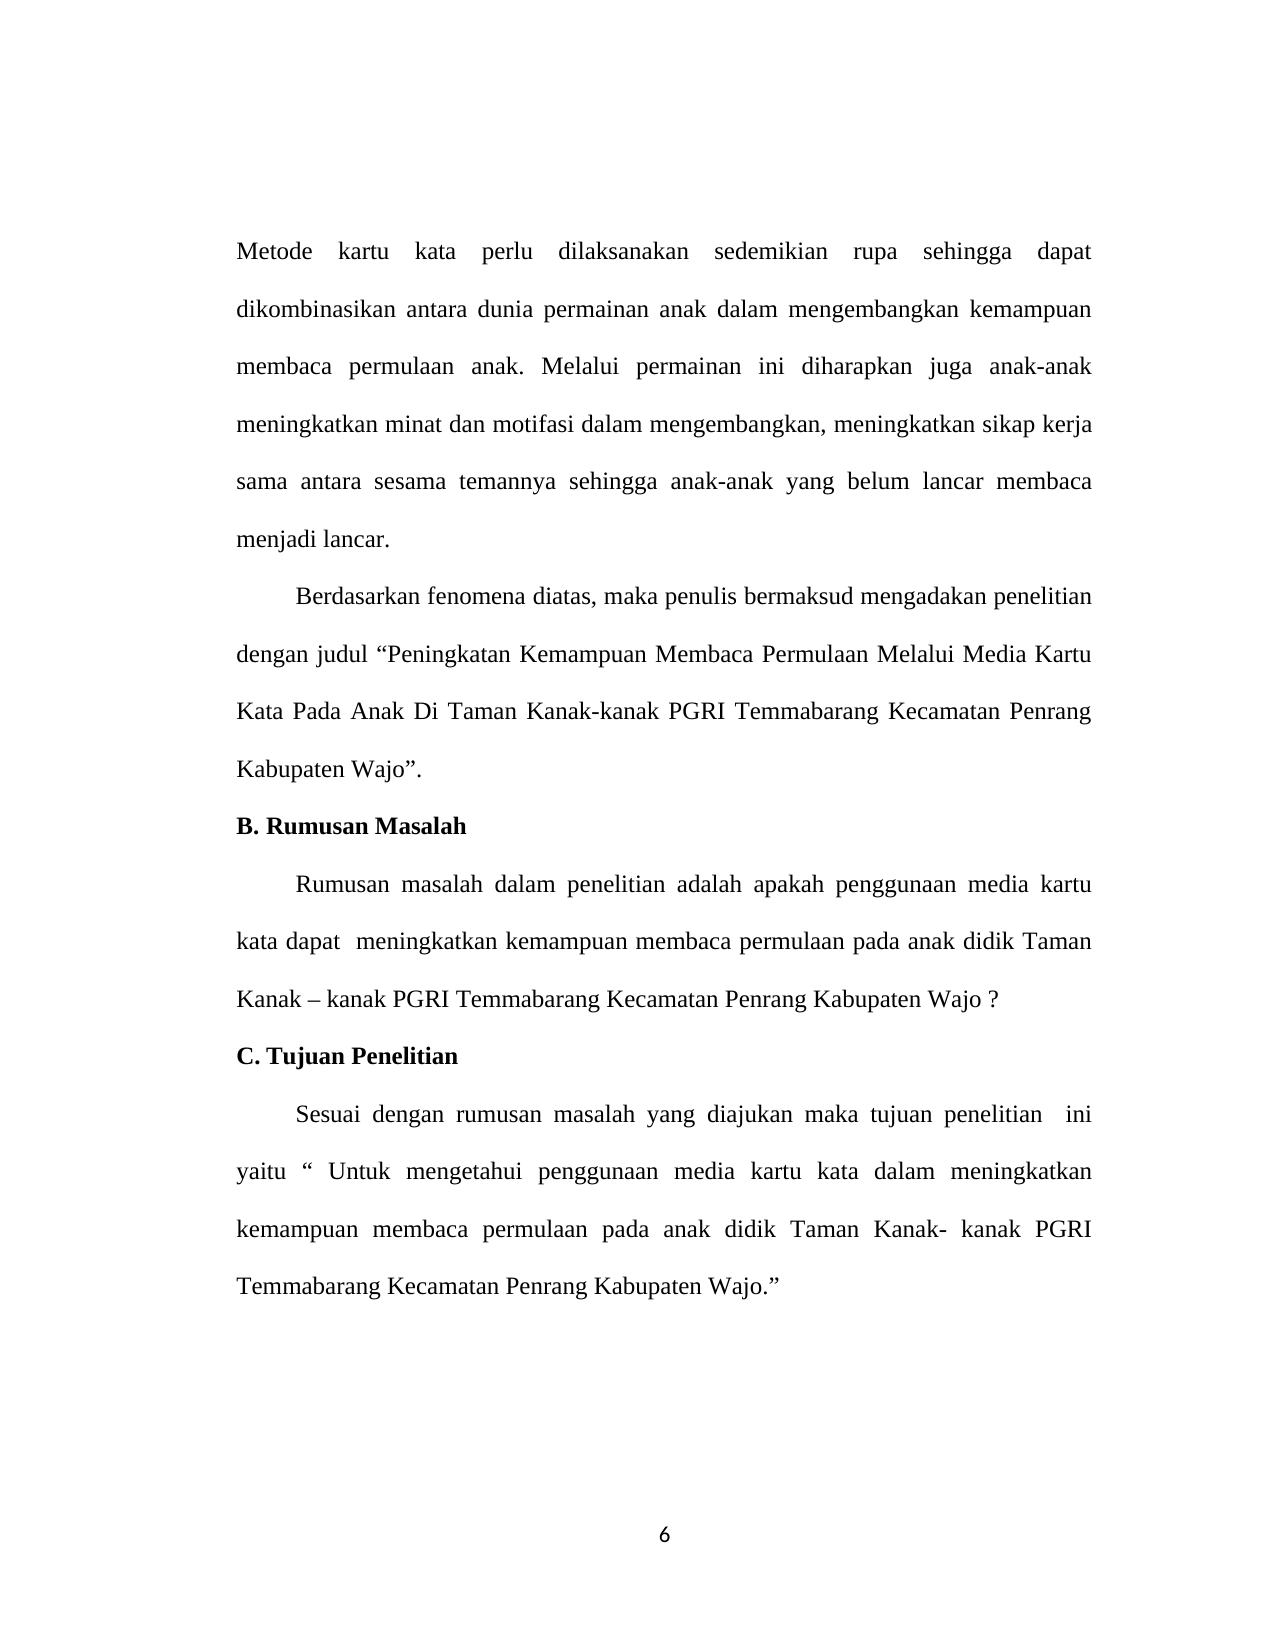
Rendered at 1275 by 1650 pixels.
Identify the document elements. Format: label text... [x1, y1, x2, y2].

list Rumusan Masalah [236, 811, 1093, 840]
list Sesuai dengan rumusan masalah yang diajukan maka tujuan penelitian ini yaitu “ Untuk mengetahui penggunaan media kartu kata dalam meningkatkan kemampuan membaca permulaan pada anak didik Taman Kanak- kanak PGRI Temmabarang Kecamatan Penrang Kabupaten Wajo.” [236, 1099, 1093, 1300]
list Tujuan Penelitian [236, 1041, 1093, 1070]
text Berdasarkan fenomena diatas, maka penulis bermaksud mengadakan penelitian dengan judul “Peningkatan Kemampuan Membaca Permulaan Melalui Media Kartu Kata Pada Anak Di Taman Kanak-kanak PGRI Temmabarang Kecamatan Penrang Kabupaten Wajo”. [236, 581, 1093, 782]
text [236, 236, 1093, 552]
list Rumusan masalah dalam penelitian adalah apakah penggunaan media kartu kata dapat meningkatkan kemampuan membaca permulaan pada anak didik Taman Kanak – kanak PGRI Temmabarang Kecamatan Penrang Kabupaten Wajo ? [236, 869, 1093, 1012]
